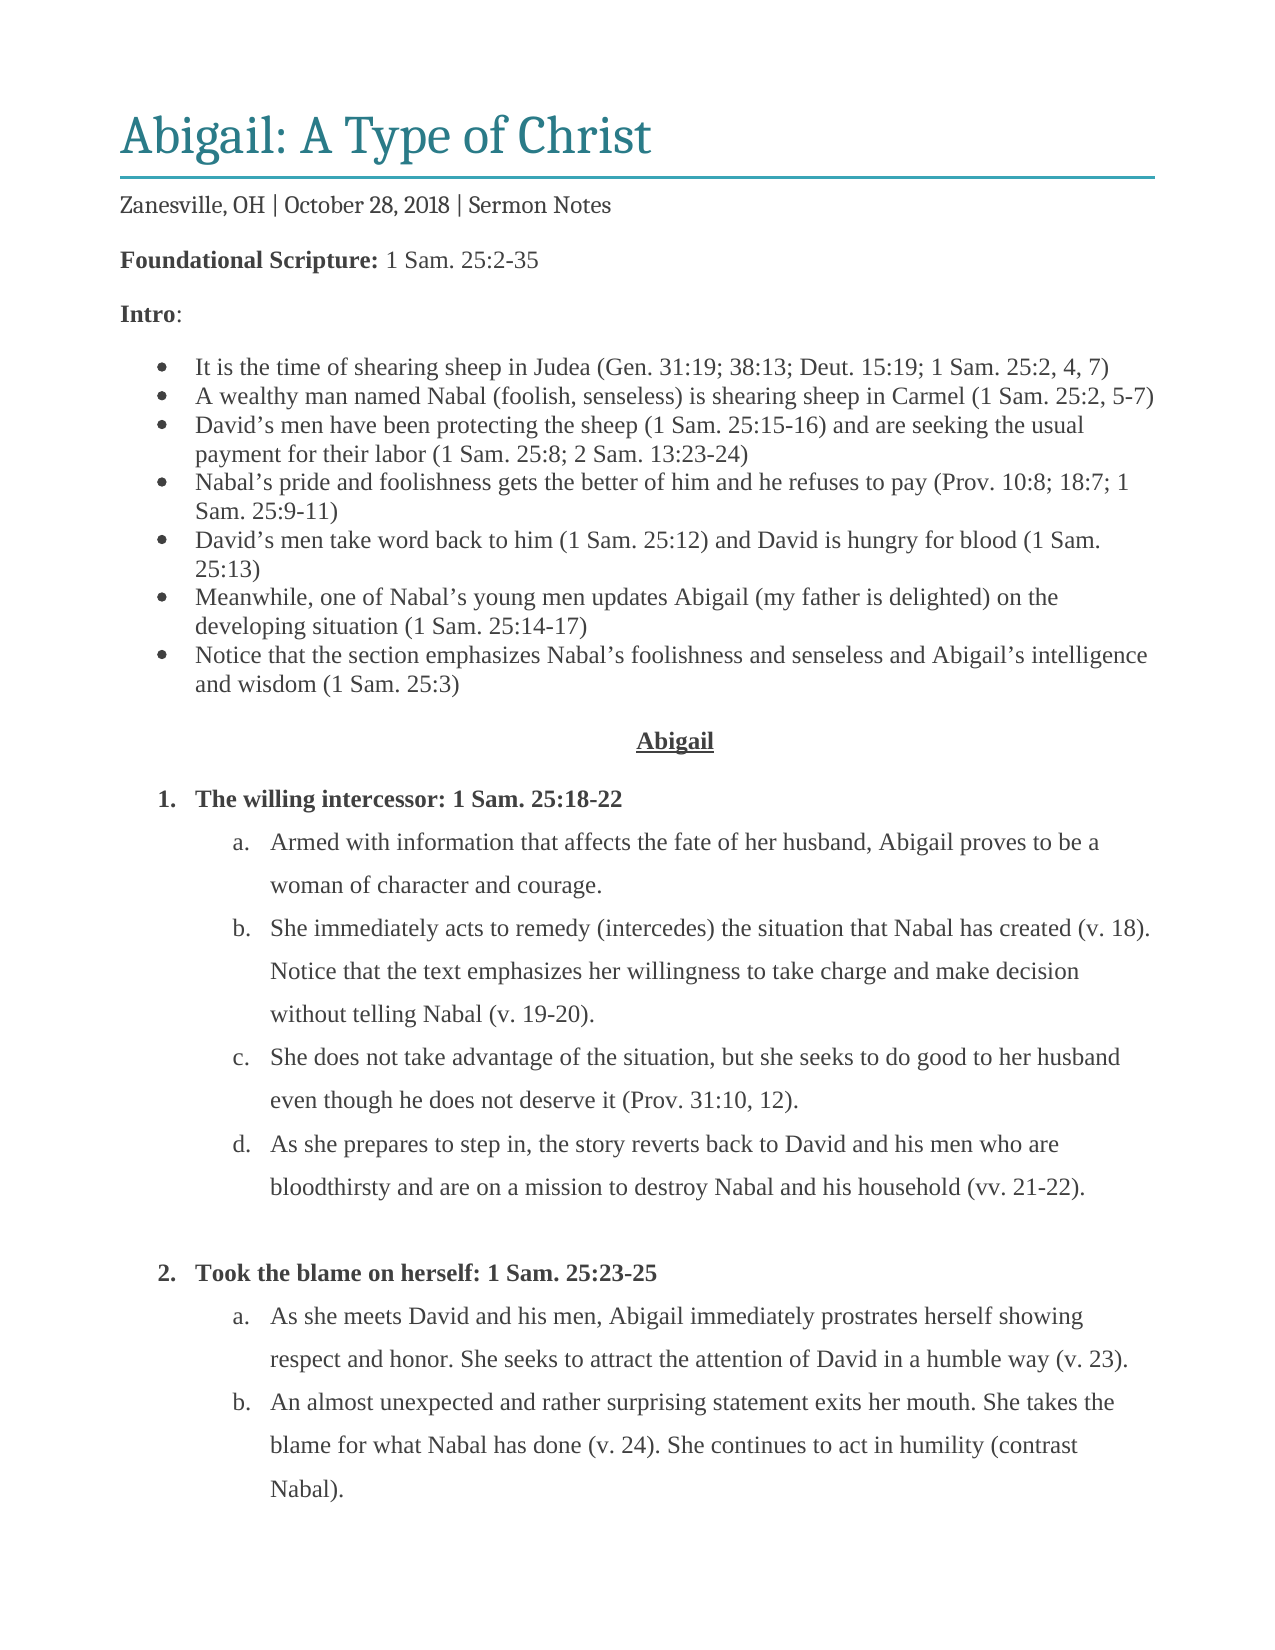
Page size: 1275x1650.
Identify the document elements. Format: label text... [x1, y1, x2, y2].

list Abigail [195, 726, 1155, 755]
list Notice that the section emphasizes Nabal’s foolishness and senseless and Abigail’s intelligence and wisdom (1 Sam. 25:3) [157, 640, 1155, 697]
list Nabal’s pride and foolishness gets the better of him and he refuses to pay (Prov. 10:8; 18:7; 1 Sam. 25:9-11) [157, 467, 1155, 525]
list It is the time of shearing sheep in Judea (Gen. 31:19; 38:13; Deut. 15:19; 1 Sam. 25:2, 4, 7) [157, 352, 1155, 381]
list Took the blame on herself: 1 Sam. 25:23-25 [157, 1258, 1155, 1287]
text Zanesville, OH | October 28, 2018 | Sermon Notes [120, 191, 1155, 220]
list As she prepares to step in, the story reverts back to David and his men who are bloodthirsty and are on a mission to destroy Nabal and his household (vv. 21-22). [232, 1129, 1155, 1201]
list Armed with information that affects the fate of her husband, Abigail proves to be a woman of character and courage. [232, 827, 1155, 899]
list The willing intercessor: 1 Sam. 25:18-22 [157, 784, 1155, 812]
list As she meets David and his men, Abigail immediately prostrates herself showing respect and honor. She seeks to attract the attention of David in a humble way (v. 23). [232, 1301, 1155, 1373]
text Foundational Scripture: 1 Sam. 25:2-35 [120, 245, 1155, 274]
list She does not take advantage of the situation, but she seeks to do good to her husband even though he does not deserve it (Prov. 31:10, 12). [232, 1042, 1155, 1114]
list David’s men take word back to him (1 Sam. 25:12) and David is hungry for blood (1 Sam. 25:13) [157, 525, 1155, 582]
text Intro: [120, 299, 1155, 327]
list She immediately acts to remedy (intercedes) the situation that Nabal has created (v. 18). Notice that the text emphasizes her willingness to take charge and make decision without telling Nabal (v. 19-20). [232, 913, 1155, 1028]
list A wealthy man named Nabal (foolish, senseless) is shearing sheep in Carmel (1 Sam. 25:2, 5-7) [157, 381, 1155, 410]
list Meanwhile, one of Nabal’s young men updates Abigail (my father is delighted) on the developing situation (1 Sam. 25:14-17) [157, 582, 1155, 640]
list David’s men have been protecting the sheep (1 Sam. 25:15-16) and are seeking the usual payment for their labor (1 Sam. 25:8; 2 Sam. 13:23-24) [157, 410, 1155, 467]
list An almost unexpected and rather surprising statement exits her mouth. She takes the blame for what Nabal has done (v. 24). She continues to act in humility (contrast Nabal). [232, 1387, 1155, 1502]
title Abigail: A Type of Christ [120, 105, 1155, 176]
